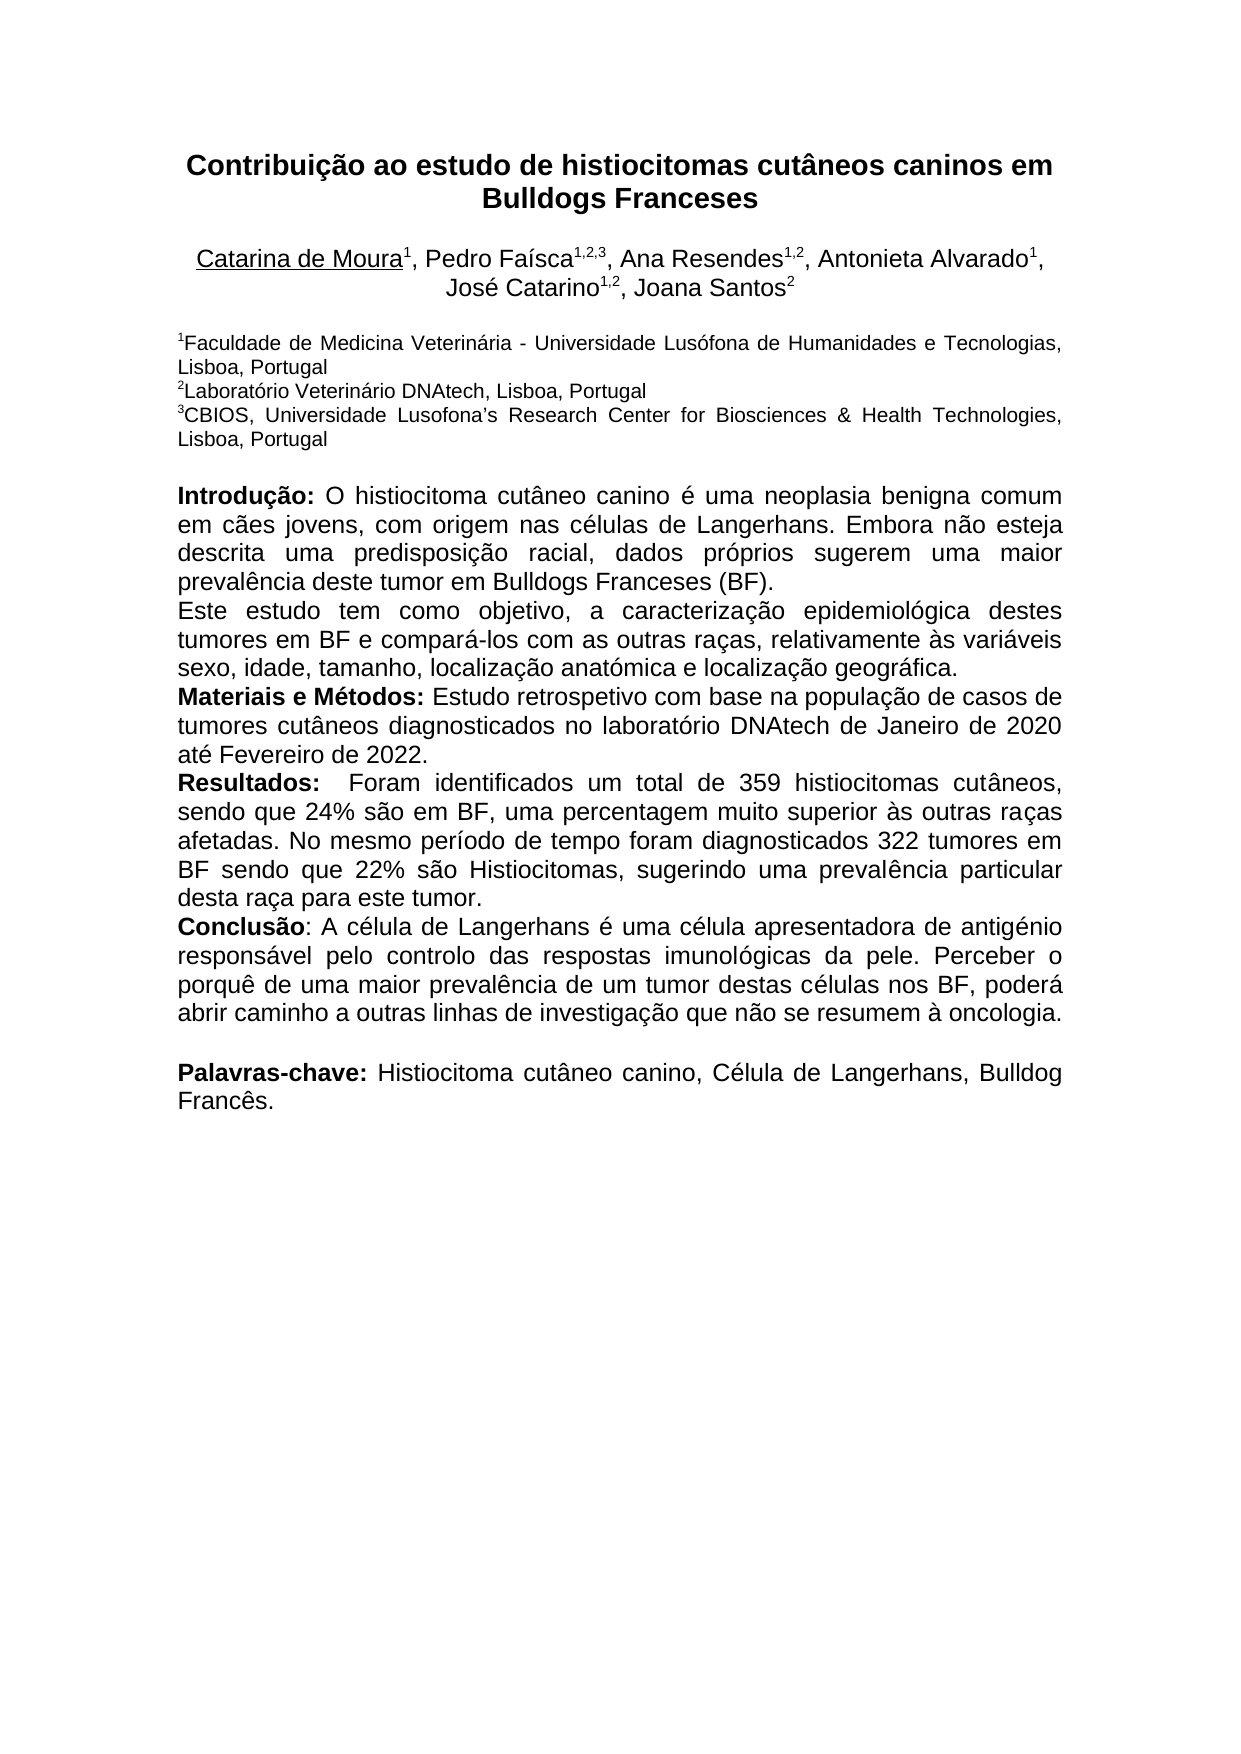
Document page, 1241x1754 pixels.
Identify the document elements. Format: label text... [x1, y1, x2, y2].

text Palavras-chave: Histiocitoma cutâneo canino, Célula de Langerhans, Bulldog Francês. [177, 1058, 1063, 1115]
text Este estudo tem como objetivo, a caracterização epidemiológica destes tumores em BF e compará-los com as outras raças, relativamente às variáveis sexo, idade, tamanho, localização anatómica e localização geográfica. [177, 596, 1063, 682]
subtitle Contribuição ao estudo de histiocitomas cutâneos caninos em Bulldogs Franceses [177, 148, 1063, 215]
text Introdução: O histiocitoma cutâneo canino é uma neoplasia benigna comum em cães jovens, com origem nas células de Langerhans. Embora não esteja descrita uma predisposição racial, dados próprios sugerem uma maior prevalência deste tumor em Bulldogs Franceses (BF). [177, 481, 1063, 596]
text 3CBIOS, Universidade Lusofona’s Research Center for Biosciences & Health Technologies, Lisboa, Portugal [177, 402, 1063, 450]
text 2Laboratório Veterinário DNAtech, Lisboa, Portugal [177, 378, 1063, 402]
text Materiais e Métodos: Estudo retrospetivo com base na população de casos de tumores cutâneos diagnosticados no laboratório DNAtech de Janeiro de 2020 até Fevereiro de 2022. [177, 682, 1063, 768]
text Conclusão: A célula de Langerhans é uma célula apresentadora de antigénio responsável pelo controlo das respostas imunológicas da pele. Perceber o porquê de uma maior prevalência de um tumor destas células nos BF, poderá abrir caminho a outras linhas de investigação que não se resumem à oncologia. [177, 912, 1063, 1027]
text Resultados: Foram identificados um total de 359 histiocitomas cutâneos, sendo que 24% são em BF, uma percentagem muito superior às outras raças afetadas. No mesmo período de tempo foram diagnosticados 322 tumores em BF sendo que 22% são Histiocitomas, sugerindo uma prevalência particular desta raça para este tumor. [177, 768, 1063, 912]
text Catarina de Moura1, Pedro Faísca1,2,3, Ana Resendes1,2, Antonieta Alvarado1, José Catarino1,2, Joana Santos2 [177, 244, 1063, 301]
text 1Faculdade de Medicina Veterinária - Universidade Lusófona de Humanidades e Tecnologias, Lisboa, Portugal [177, 331, 1063, 378]
